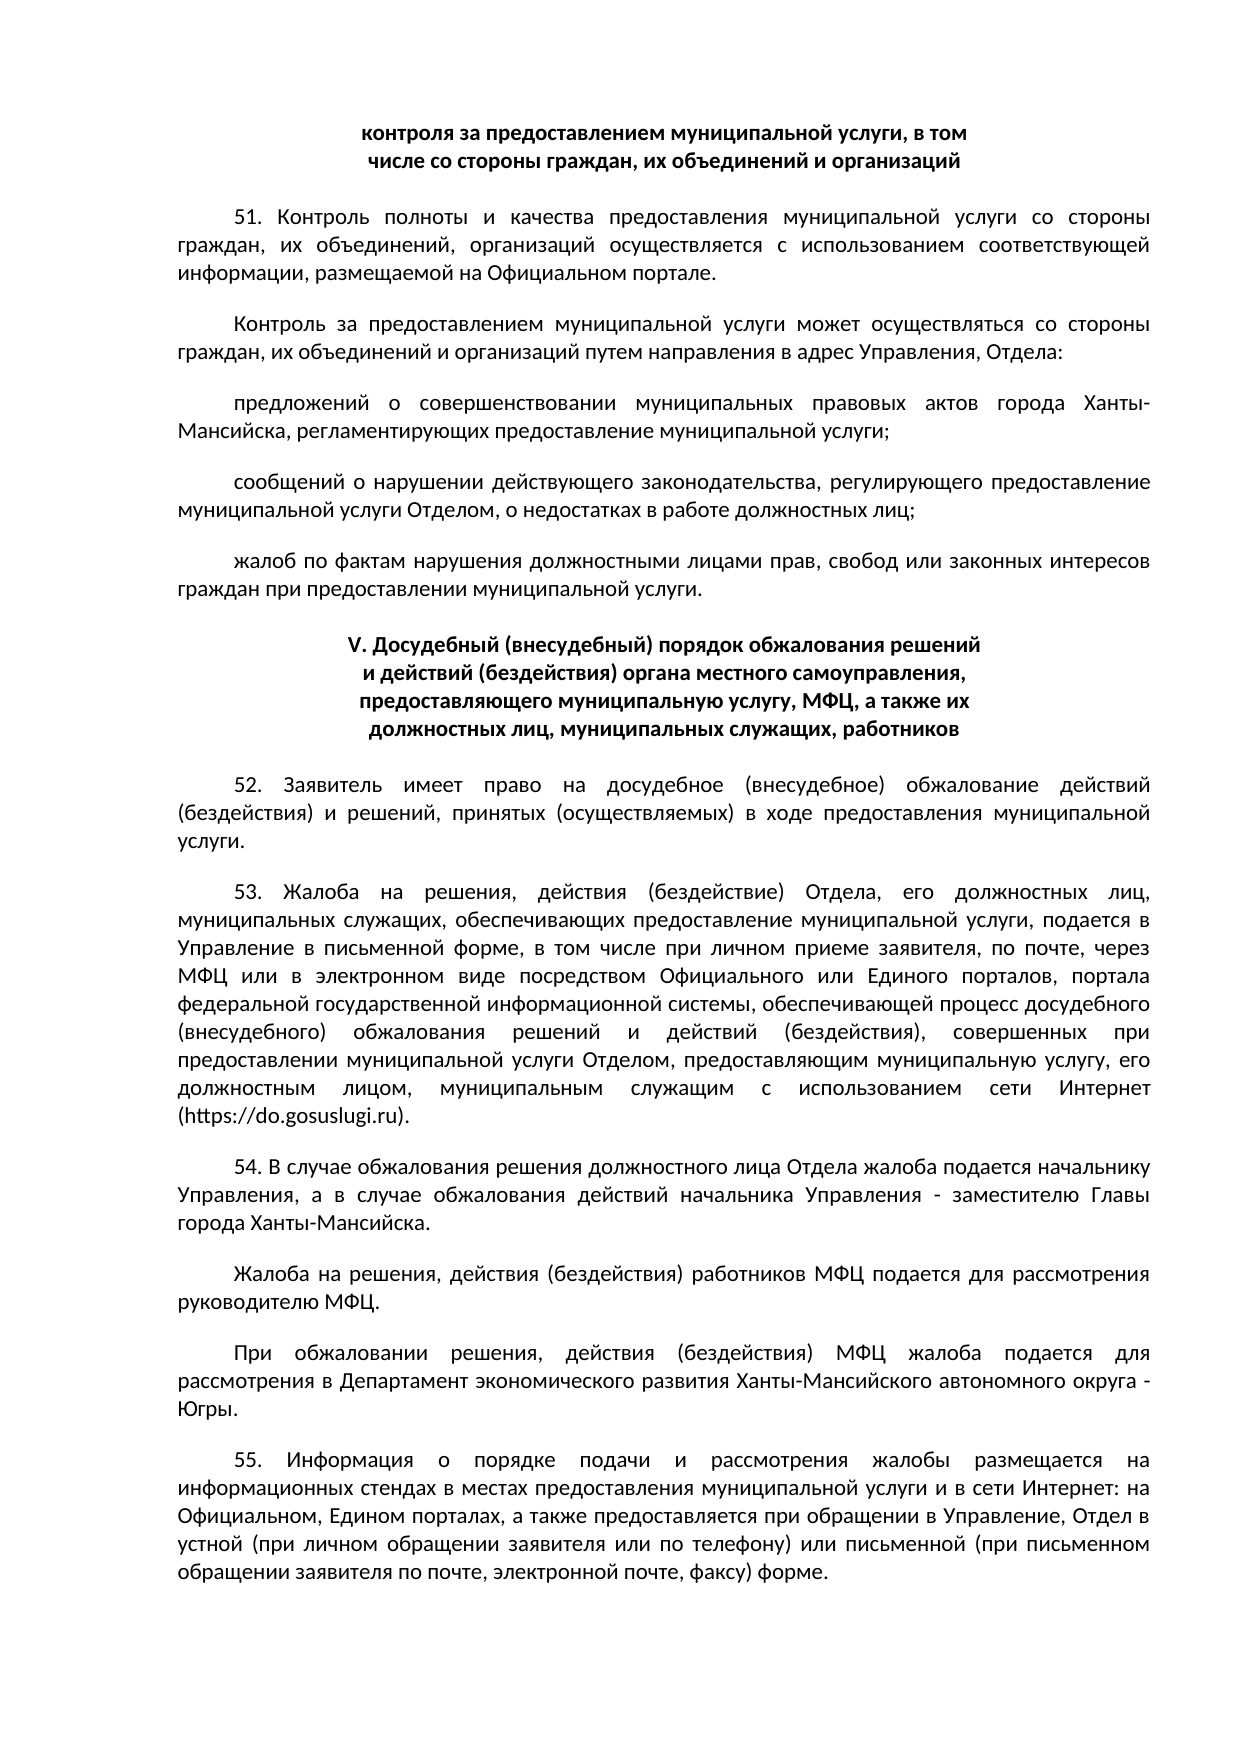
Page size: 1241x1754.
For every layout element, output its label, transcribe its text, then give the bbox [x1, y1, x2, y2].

text 54. В случае обжалования решения должностного лица Отдела жалоба подается начальнику Управления, а в случае обжалования действий начальника Управления - заместителю Главы города Ханты-Мансийска. [177, 1152, 1152, 1236]
text предложений о совершенствовании муниципальных правовых актов города Ханты-Мансийска, регламентирующих предоставление муниципальной услуги; [177, 388, 1152, 444]
title числе со стороны граждан, их объединений и организаций [177, 146, 1152, 174]
title V. Досудебный (внесудебный) порядок обжалования решений [177, 630, 1152, 658]
text жалоб по фактам нарушения должностными лицами прав, свобод или законных интересов граждан при предоставлении муниципальной услуги. [177, 546, 1152, 602]
text 53. Жалоба на решения, действия (бездействие) Отдела, его должностных лиц, муниципальных служащих, обеспечивающих предоставление муниципальной услуги, подается в Управление в письменной форме, в том числе при личном приеме заявителя, по почте, через МФЦ или в электронном виде посредством Официального или Единого порталов, портала федеральной государственной информационной системы, обеспечивающей процесс досудебного (внесудебного) обжалования решений и действий (бездействия), совершенных при предоставлении муниципальной услуги Отделом, предоставляющим муниципальную услугу, его должностным лицом, муниципальным служащим с использованием сети Интернет (https://do.gosuslugi.ru). [177, 877, 1152, 1129]
text 52. Заявитель имеет право на досудебное (внесудебное) обжалование действий (бездействия) и решений, принятых (осуществляемых) в ходе предоставления муниципальной услуги. [177, 770, 1152, 854]
text Контроль за предоставлением муниципальной услуги может осуществляться со стороны граждан, их объединений и организаций путем направления в адрес Управления, Отдела: [177, 309, 1152, 365]
text 55. Информация о порядке подачи и рассмотрения жалобы размещается на информационных стендах в местах предоставления муниципальной услуги и в сети Интернет: на Официальном, Едином порталах, а также предоставляется при обращении в Управление, Отдел в устной (при личном обращении заявителя или по телефону) или письменной (при письменном обращении заявителя по почте, электронной почте, факсу) форме. [177, 1445, 1152, 1585]
text 51. Контроль полноты и качества предоставления муниципальной услуги со стороны граждан, их объединений, организаций осуществляется с использованием соответствующей информации, размещаемой на Официальном портале. [177, 202, 1152, 286]
title контроля за предоставлением муниципальной услуги, в том [177, 118, 1152, 146]
title предоставляющего муниципальную услугу, МФЦ, а также их [177, 686, 1152, 714]
text Жалоба на решения, действия (бездействия) работников МФЦ подается для рассмотрения руководителю МФЦ. [177, 1259, 1152, 1315]
title должностных лиц, муниципальных служащих, работников [177, 714, 1152, 742]
text При обжаловании решения, действия (бездействия) МФЦ жалоба подается для рассмотрения в Департамент экономического развития Ханты-Мансийского автономного округа - Югры. [177, 1338, 1152, 1422]
text сообщений о нарушении действующего законодательства, регулирующего предоставление муниципальной услуги Отделом, о недостатках в работе должностных лиц; [177, 467, 1152, 523]
title и действий (бездействия) органа местного самоуправления, [177, 658, 1152, 686]
